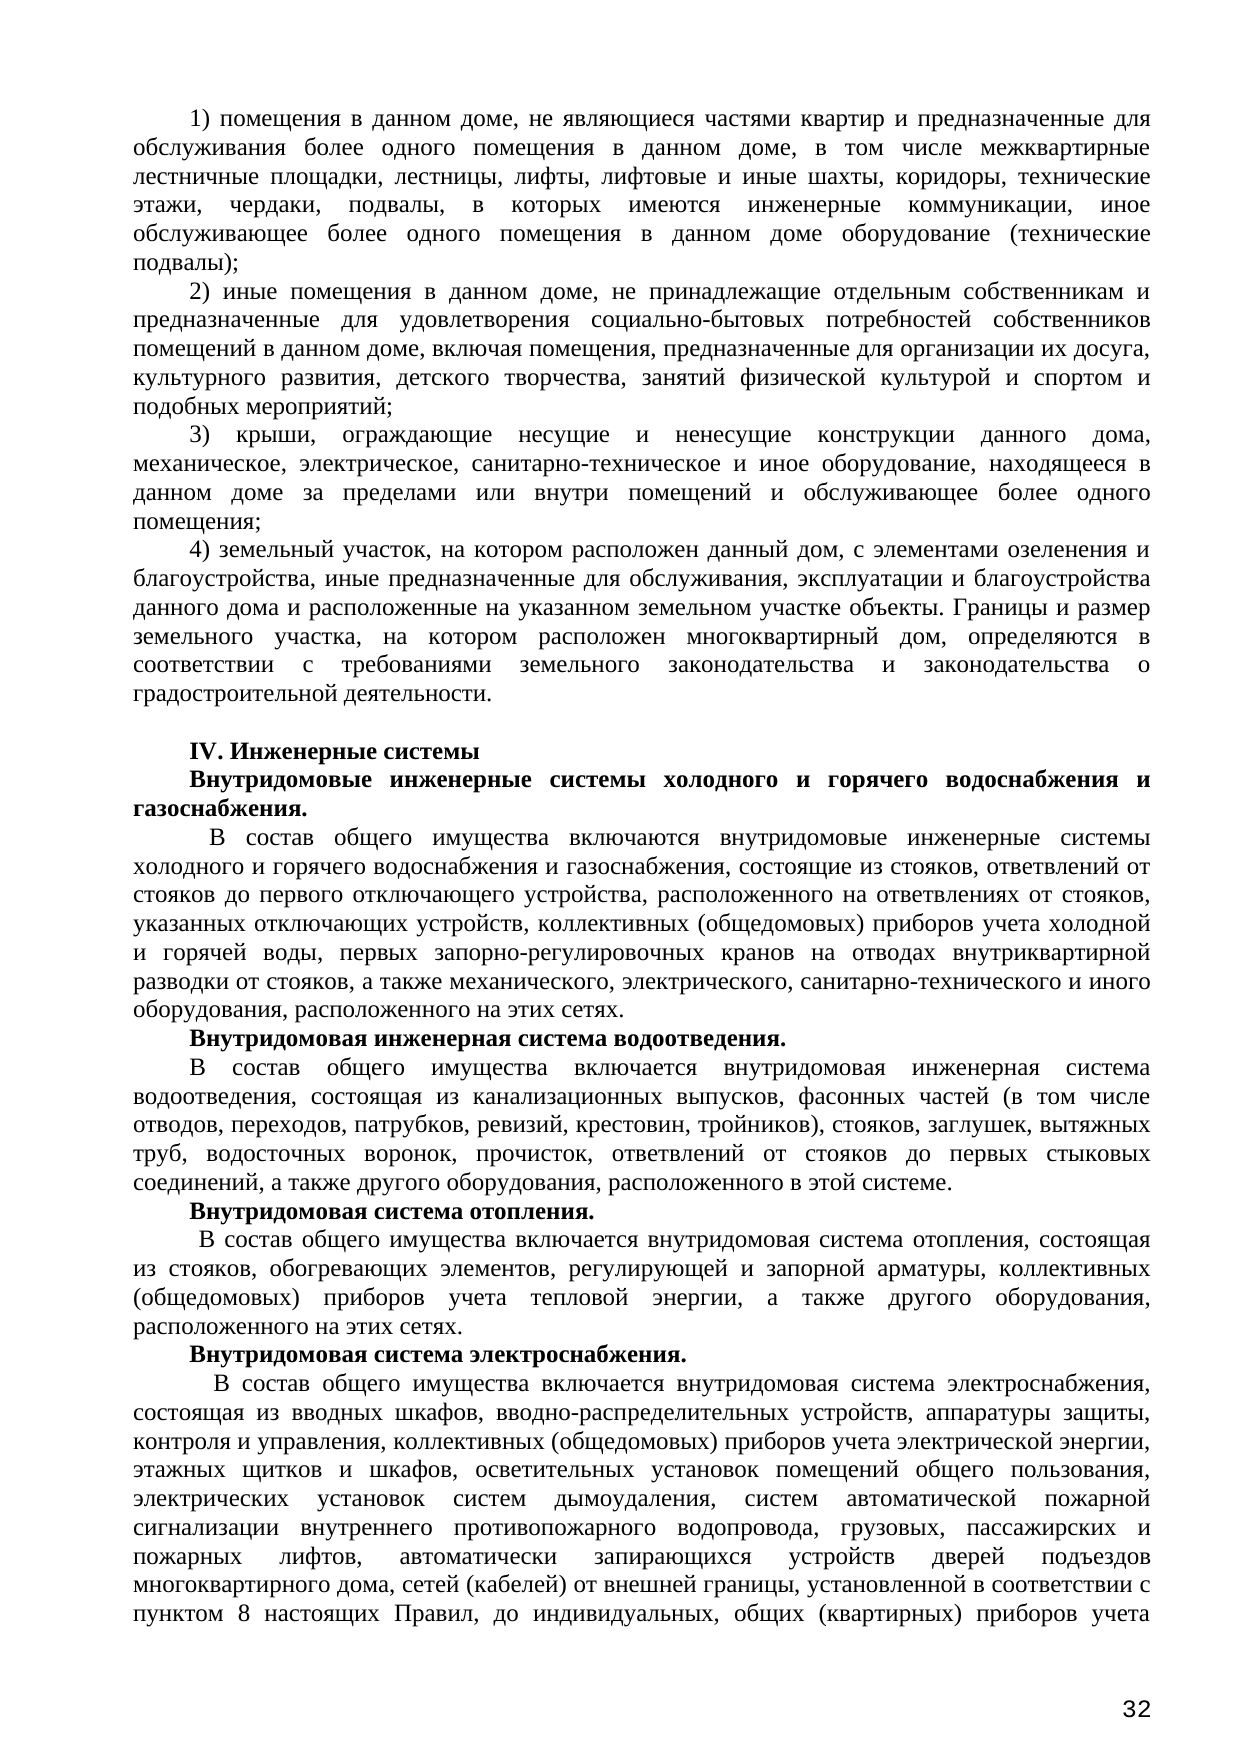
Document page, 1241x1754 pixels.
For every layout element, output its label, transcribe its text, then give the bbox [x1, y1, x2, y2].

text В состав общего имущества включается внутридомовая система отопления, состоящая из стояков, обогревающих элементов, регулирующей и запорной арматуры, коллективных (общедомовых) приборов учета тепловой энергии, а также другого оборудования, расположенного на этих сетях. [133, 1224, 1152, 1339]
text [133, 1368, 1152, 1627]
text Внутридомовая система электроснабжения. [133, 1339, 1152, 1368]
text Внутридомовая система отопления. [133, 1196, 1152, 1224]
text Внутридомовые инженерные системы холодного и горячего водоснабжения и газоснабжения. [133, 764, 1152, 822]
text В состав общего имущества включается внутридомовая инженерная система водоотведения, состоящая из канализационных выпусков, фасонных частей (в том числе отводов, переходов, патрубков, ревизий, крестовин, тройников), стояков, заглушек, вытяжных труб, водосточных воронок, прочисток, ответвлений от стояков до первых стыковых соединений, а также другого оборудования, расположенного в этой системе. [133, 1052, 1152, 1196]
text 3) крыши, ограждающие несущие и ненесущие конструкции данного дома, механическое, электрическое, санитарно-техническое и иное оборудование, находящееся в данном доме за пределами или внутри помещений и обслуживающее более одного помещения; [133, 419, 1152, 534]
text IV. Инженерные системы [133, 736, 1152, 764]
text В состав общего имущества включаются внутридомовые инженерные системы холодного и горячего водоснабжения и газоснабжения, состоящие из стояков, ответвлений от стояков до первого отключающего устройства, расположенного на ответвлениях от стояков, указанных отключающих устройств, коллективных (общедомовых) приборов учета холодной и горячей воды, первых запорно-регулировочных кранов на отводах внутриквартирной разводки от стояков, а также механического, электрического, санитарно-технического и иного оборудования, расположенного на этих сетях. [133, 822, 1152, 1023]
text 2) иные помещения в данном доме, не принадлежащие отдельным собственникам и предназначенные для удовлетворения социально-бытовых потребностей собственников помещений в данном доме, включая помещения, предназначенные для организации их досуга, культурного развития, детского творчества, занятий физической культурой и спортом и подобных мероприятий; [133, 276, 1152, 419]
text Внутридомовая инженерная система водоотведения. [133, 1023, 1152, 1052]
text 1) помещения в данном доме, не являющиеся частями квартир и предназначенные для обслуживания более одного помещения в данном доме, в том числе межквартирные лестничные площадки, лестницы, лифты, лифтовые и иные шахты, коридоры, технические этажи, чердаки, подвалы, в которых имеются инженерные коммуникации, иное обслуживающее более одного помещения в данном доме оборудование (технические подвалы); [133, 103, 1152, 276]
text 4) земельный участок, на котором расположен данный дом, с элементами озеленения и благоустройства, иные предназначенные для обслуживания, эксплуатации и благоустройства данного дома и расположенные на указанном земельном участке объекты. Границы и размер земельного участка, на котором расположен многоквартирный дом, определяются в соответствии с требованиями земельного законодательства и законодательства о градостроительной деятельности. [133, 534, 1152, 707]
